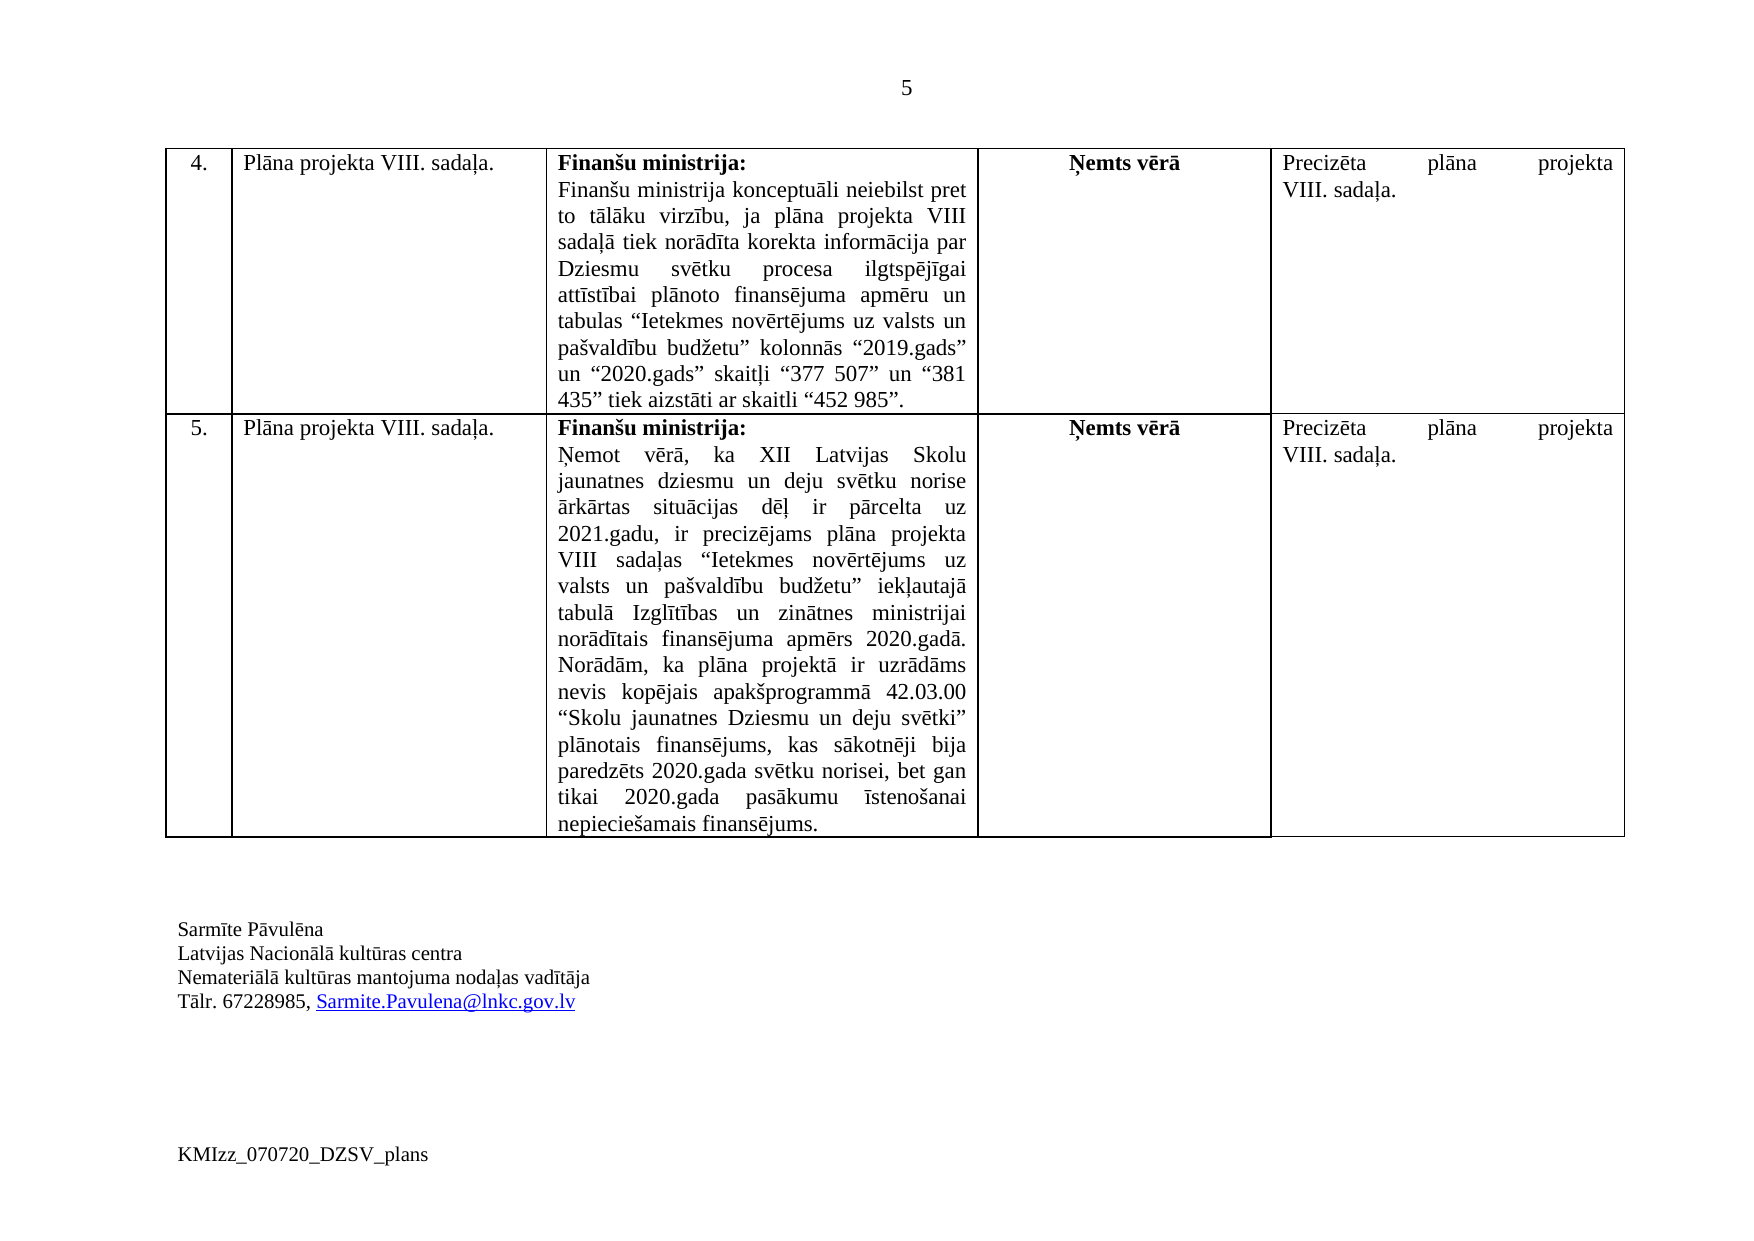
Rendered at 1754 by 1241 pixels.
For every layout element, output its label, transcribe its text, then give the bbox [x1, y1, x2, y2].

table_cell 5. [167, 415, 231, 836]
table_cell Finanšu ministrija: Ņemot vērā, ka XII Latvijas Skolu jaunatnes dziesmu un deju svētku norise ārkārtas situācijas dēļ ir pārcelta uz 2021.gadu, ir precizējams plāna projekta VIII sadaļas “Ietekmes novērtējums uz valsts un pašvaldību budžetu” iekļautajā tabulā Izglītības un zinātnes ministrijai norādītais finansējuma apmērs 2020.gadā. Norādām, ka plāna projektā ir uzrādāms nevis kopējais apakšprogrammā 42.03.00 “Skolu jaunatnes Dziesmu un deju svētki” plānotais finansējums, kas sākotnēji bija paredzēts 2020.gada svētku norisei, bet gan tikai 2020.gada pasākumu īstenošanai nepieciešamais finansējums. [547, 415, 977, 836]
text Tālr. 67228985, Sarmite.Pavulena@lnkc.gov.lv [177, 989, 1636, 1013]
table_cell Ņemts vērā [979, 415, 1270, 836]
text Latvijas Nacionālā kultūras centra [177, 941, 1636, 965]
table_cell Precizēta plāna projekta VIII. sadaļa. [1272, 414, 1624, 836]
table_cell Finanšu ministrija: Finanšu ministrija konceptuāli neiebilst pret to tālāku virzību, ja plāna projekta VIII sadaļā tiek norādīta korekta informācija par Dziesmu svētku procesa ilgtspējīgai attīstībai plānoto finansējuma apmēru un tabulas “Ietekmes novērtējums uz valsts un pašvaldību budžetu” kolonnās “2019.gads” un “2020.gads” skaitļi “377 507” un “381 435” tiek aizstāti ar skaitli “452 985”. [547, 149, 977, 413]
table_cell Plāna projekta VIII. sadaļa. [233, 149, 546, 413]
table_cell Plāna projekta VIII. sadaļa. [233, 415, 546, 836]
text Nemateriālā kultūras mantojuma nodaļas vadītāja [177, 965, 1636, 989]
table_cell Precizēta plāna projekta VIII. sadaļa. [1272, 149, 1624, 413]
table_cell 4. [167, 149, 231, 413]
text Sarmīte Pāvulēna [177, 917, 1636, 941]
table_cell Ņemts vērā [979, 149, 1270, 413]
